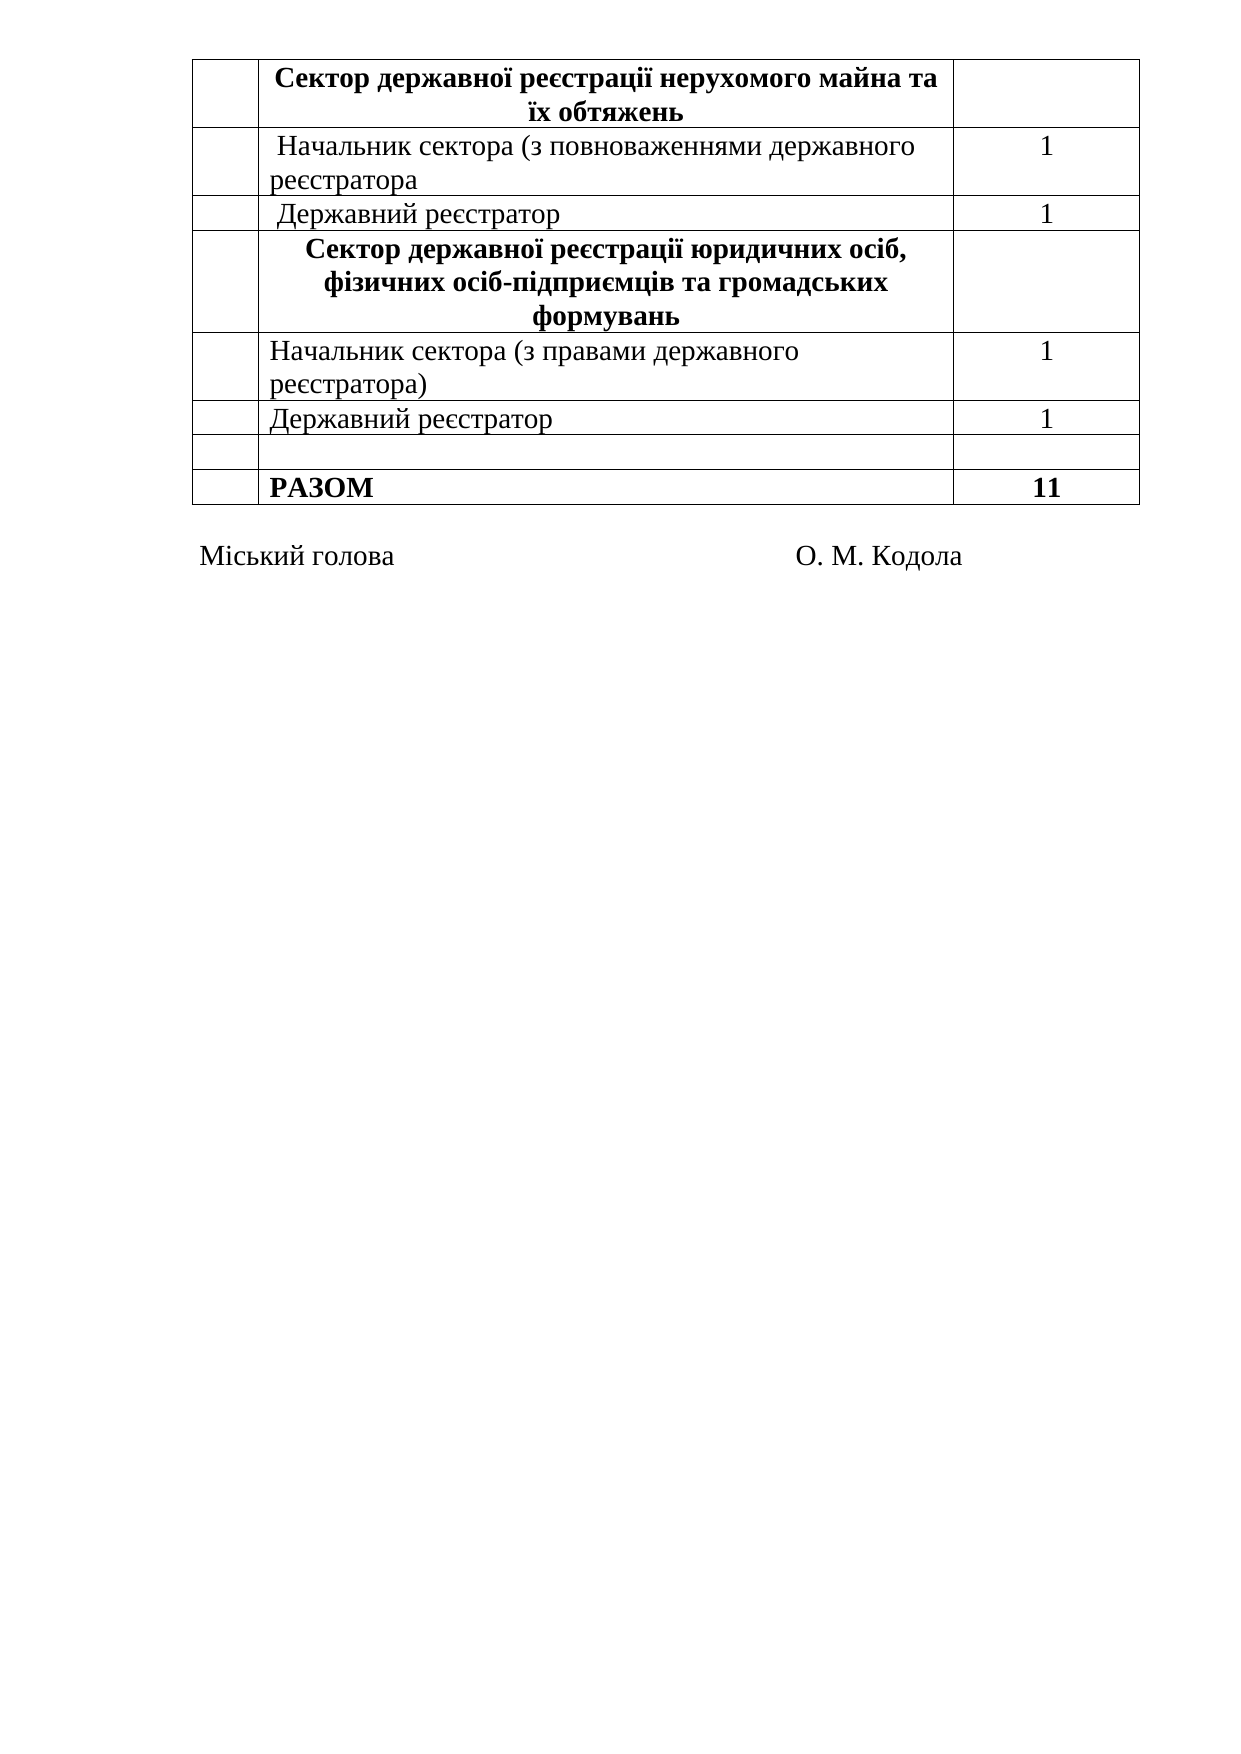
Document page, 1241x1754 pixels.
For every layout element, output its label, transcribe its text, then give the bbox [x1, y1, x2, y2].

table_cell РАЗОМ [259, 470, 953, 503]
table_cell [193, 333, 258, 400]
table_cell [954, 435, 1139, 469]
table_cell [193, 196, 258, 230]
table_cell 1 [954, 196, 1139, 230]
table_cell [193, 435, 258, 469]
table_cell 1 [954, 333, 1139, 400]
table_cell Державний реєстратор [259, 196, 953, 230]
table_cell 1 [954, 401, 1139, 434]
table_cell 1 [954, 128, 1139, 195]
table_cell [193, 60, 258, 127]
table_cell Сектор державної реєстрації юридичних осіб, фізичних осіб-підприємців та громадських формувань [259, 231, 953, 332]
table_cell Державний реєстратор [259, 401, 953, 434]
table_cell [193, 470, 258, 503]
table_cell [193, 128, 258, 195]
table_cell 11 [954, 470, 1139, 503]
table_cell [259, 435, 953, 469]
table_cell [954, 231, 1139, 332]
table_cell [193, 401, 258, 434]
text Міський голова О. М. Кодола [177, 538, 1181, 572]
table_cell Начальник сектора (з правами державного реєстратора) [259, 333, 953, 400]
table_cell Сектор державної реєстрації нерухомого майна та їх обтяжень [259, 60, 953, 127]
table_cell [954, 60, 1139, 127]
table_cell [193, 231, 258, 332]
table_cell Начальник сектора (з повноваженнями державного реєстратора [259, 128, 953, 195]
